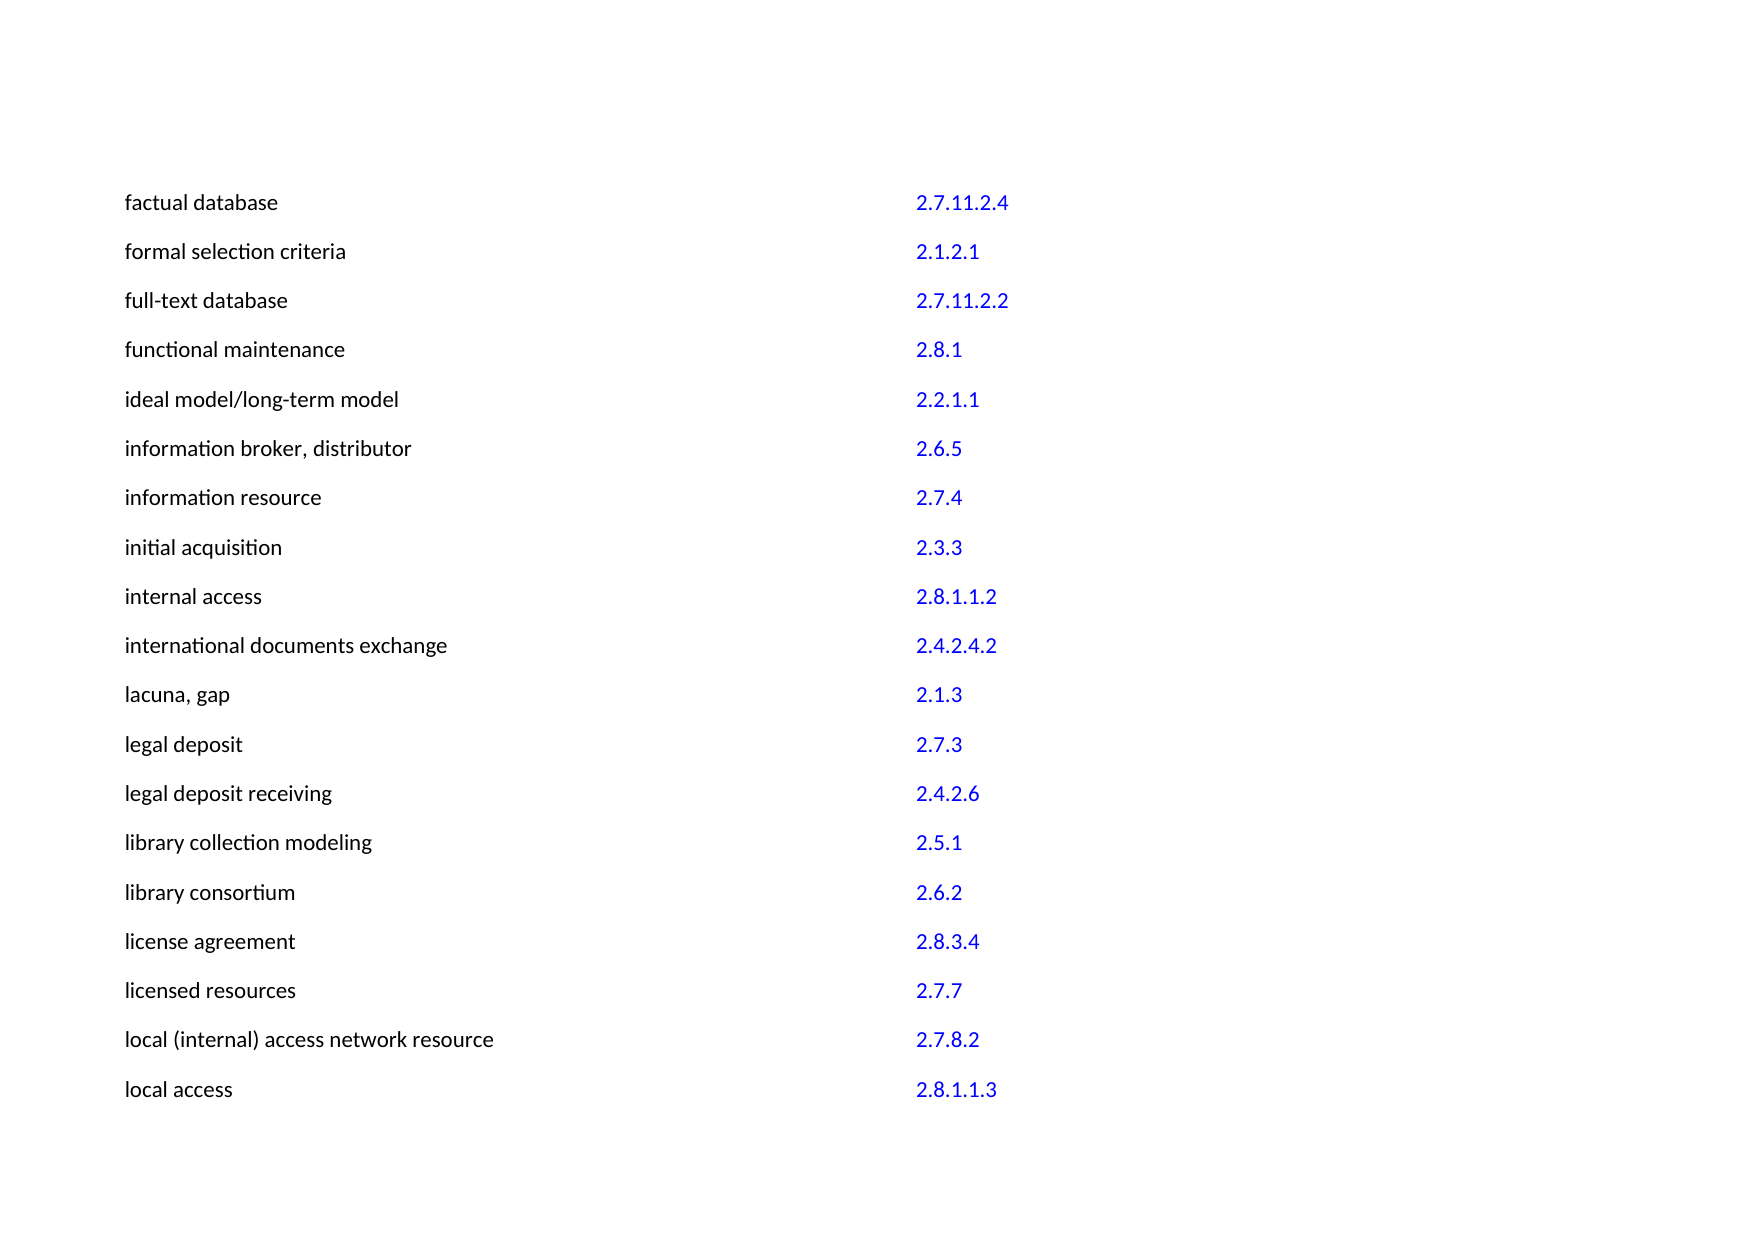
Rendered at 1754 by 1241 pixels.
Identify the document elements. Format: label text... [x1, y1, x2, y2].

table_cell local (internal) access network resource [118, 1015, 909, 1064]
table_cell 2.8.1.1.3 [909, 1064, 1122, 1113]
table_cell 2.8.1 [909, 325, 1122, 374]
table_cell factual database [118, 177, 909, 226]
table_cell 2.7.7 [909, 966, 1122, 1015]
table_cell library consortium [118, 867, 909, 916]
table_cell information resource [118, 473, 909, 522]
table_cell information broker, distributor [118, 424, 909, 473]
table_cell 2.7.11.2.2 [909, 276, 1122, 325]
table_cell 2.3.3 [909, 522, 1122, 571]
table_cell licensed resources [118, 966, 909, 1015]
table_cell 2.5.1 [909, 818, 1122, 867]
table_cell lacuna, gap [118, 670, 909, 719]
table_cell legal deposit [118, 719, 909, 768]
table_cell internal access [118, 571, 909, 621]
table_cell 2.8.3.4 [909, 916, 1122, 966]
table_cell 2.6.2 [909, 867, 1122, 916]
table_cell formal selection criteria [118, 226, 909, 276]
table_cell 2.6.5 [909, 424, 1122, 473]
table_cell 2.1.3 [909, 670, 1122, 719]
table_cell 2.7.3 [909, 719, 1122, 768]
table_cell initial acquisition [118, 522, 909, 571]
table_cell library collection modeling [118, 818, 909, 867]
table_cell legal deposit receiving [118, 769, 909, 818]
table_cell 2.8.1.1.2 [909, 571, 1122, 621]
table_cell ideal model/long-term model [118, 374, 909, 423]
table_cell 2.7.8.2 [909, 1015, 1122, 1064]
table_cell functional maintenance [118, 325, 909, 374]
table_cell 2.7.11.2.4 [909, 177, 1122, 226]
table_cell 2.7.4 [909, 473, 1122, 522]
table_cell 2.1.2.1 [909, 226, 1122, 276]
table_cell international documents exchange [118, 621, 909, 670]
table_cell local access [118, 1064, 909, 1113]
table_cell 2.2.1.1 [909, 374, 1122, 423]
table_cell 2.4.2.6 [909, 769, 1122, 818]
table_cell full-text database [118, 276, 909, 325]
table_cell license agreement [118, 916, 909, 966]
table_cell 2.4.2.4.2 [909, 621, 1122, 670]
